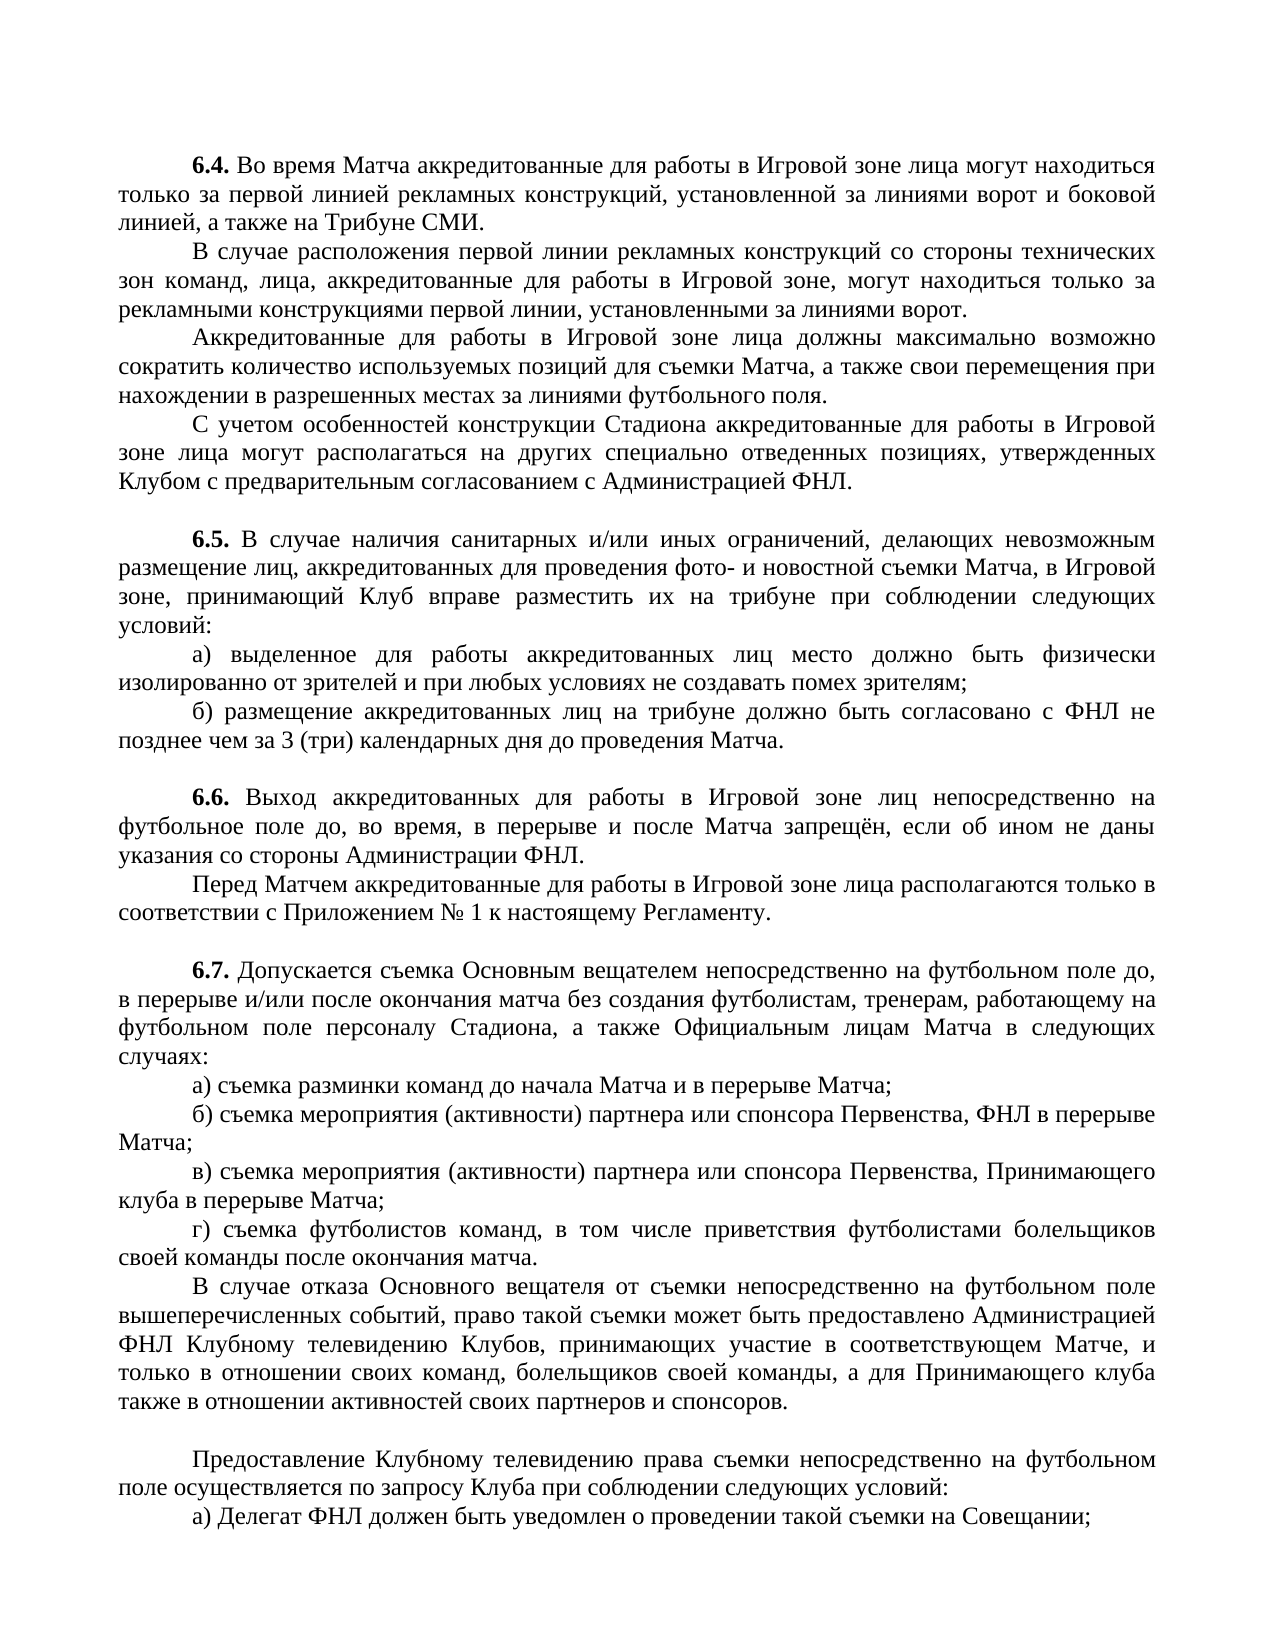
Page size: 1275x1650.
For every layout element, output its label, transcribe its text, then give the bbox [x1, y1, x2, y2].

text В случае расположения первой линии рекламных конструкций со стороны технических зон команд, лица, аккредитованные для работы в Игровой зоне, могут находиться только за рекламными конструкциями первой линии, установленными за линиями ворот. [118, 236, 1157, 322]
text а) выделенное для работы аккредитованных лиц место должно быть физически изолированно от зрителей и при любых условиях не создавать помех зрителям; [118, 639, 1157, 696]
text Перед Матчем аккредитованные для работы в Игровой зоне лица располагаются только в соответствии с Приложением № 1 к настоящему Регламенту. [118, 869, 1157, 926]
text В случае отказа Основного вещателя от съемки непосредственно на футбольном поле вышеперечисленных событий, право такой съемки может быть предоставлено Администрацией ФНЛ Клубному телевидению Клубов, принимающих участие в соответствующем Матче, и только в отношении своих команд, болельщиков своей команды, а для Принимающего клуба также в отношении активностей своих партнеров и спонсоров. [118, 1271, 1157, 1415]
text Предоставление Клубному телевидению права съемки непосредственно на футбольном поле осуществляется по запросу Клуба при соблюдении следующих условий: [118, 1444, 1157, 1501]
text 6.6. Выход аккредитованных для работы в Игровой зоне лиц непосредственно на футбольное поле до, во время, в перерыве и после Матча запрещён, если об ином не даны указания со стороны Администрации ФНЛ. [118, 782, 1157, 869]
text а) съемка разминки команд до начала Матча и в перерыве Матча; [118, 1070, 1157, 1099]
text 6.7. Допускается съемка Основным вещателем непосредственно на футбольном поле до, в перерыве и/или после окончания матча без создания футболистам, тренерам, работающему на футбольном поле персоналу Стадиона, а также Официальным лицам Матча в следующих случаях: [118, 955, 1157, 1070]
text а) Делегат ФНЛ должен быть уведомлен о проведении такой съемки на Совещании; [118, 1501, 1157, 1530]
text 6.5. В случае наличия санитарных и/или иных ограничений, делающих невозможным размещение лиц, аккредитованных для проведения фото- и новостной съемки Матча, в Игровой зоне, принимающий Клуб вправе разместить их на трибуне при соблюдении следующих условий: [118, 524, 1157, 639]
text б) размещение аккредитованных лиц на трибуне должно быть согласовано с ФНЛ не позднее чем за 3 (три) календарных дня до проведения Матча. [118, 696, 1157, 754]
text Аккредитованные для работы в Игровой зоне лица должны максимально возможно сократить количество используемых позиций для съемки Матча, а также свои перемещения при нахождении в разрешенных местах за линиями футбольного поля. [118, 322, 1157, 409]
text г) съемка футболистов команд, в том числе приветствия футболистами болельщиков своей команды после окончания матча. [118, 1214, 1157, 1271]
text 6.4. Во время Матча аккредитованные для работы в Игровой зоне лица могут находиться только за первой линией рекламных конструкций, установленной за линиями ворот и боковой линией, а также на Трибуне СМИ. [118, 150, 1157, 236]
text С учетом особенностей конструкции Стадиона аккредитованные для работы в Игровой зоне лица могут располагаться на других специально отведенных позициях, утвержденных Клубом с предварительным согласованием с Администрацией ФНЛ. [118, 409, 1157, 495]
text в) съемка мероприятия (активности) партнера или спонсора Первенства, Принимающего клуба в перерыве Матча; [118, 1156, 1157, 1214]
text б) съемка мероприятия (активности) партнера или спонсора Первенства, ФНЛ в перерыве Матча; [118, 1099, 1157, 1156]
